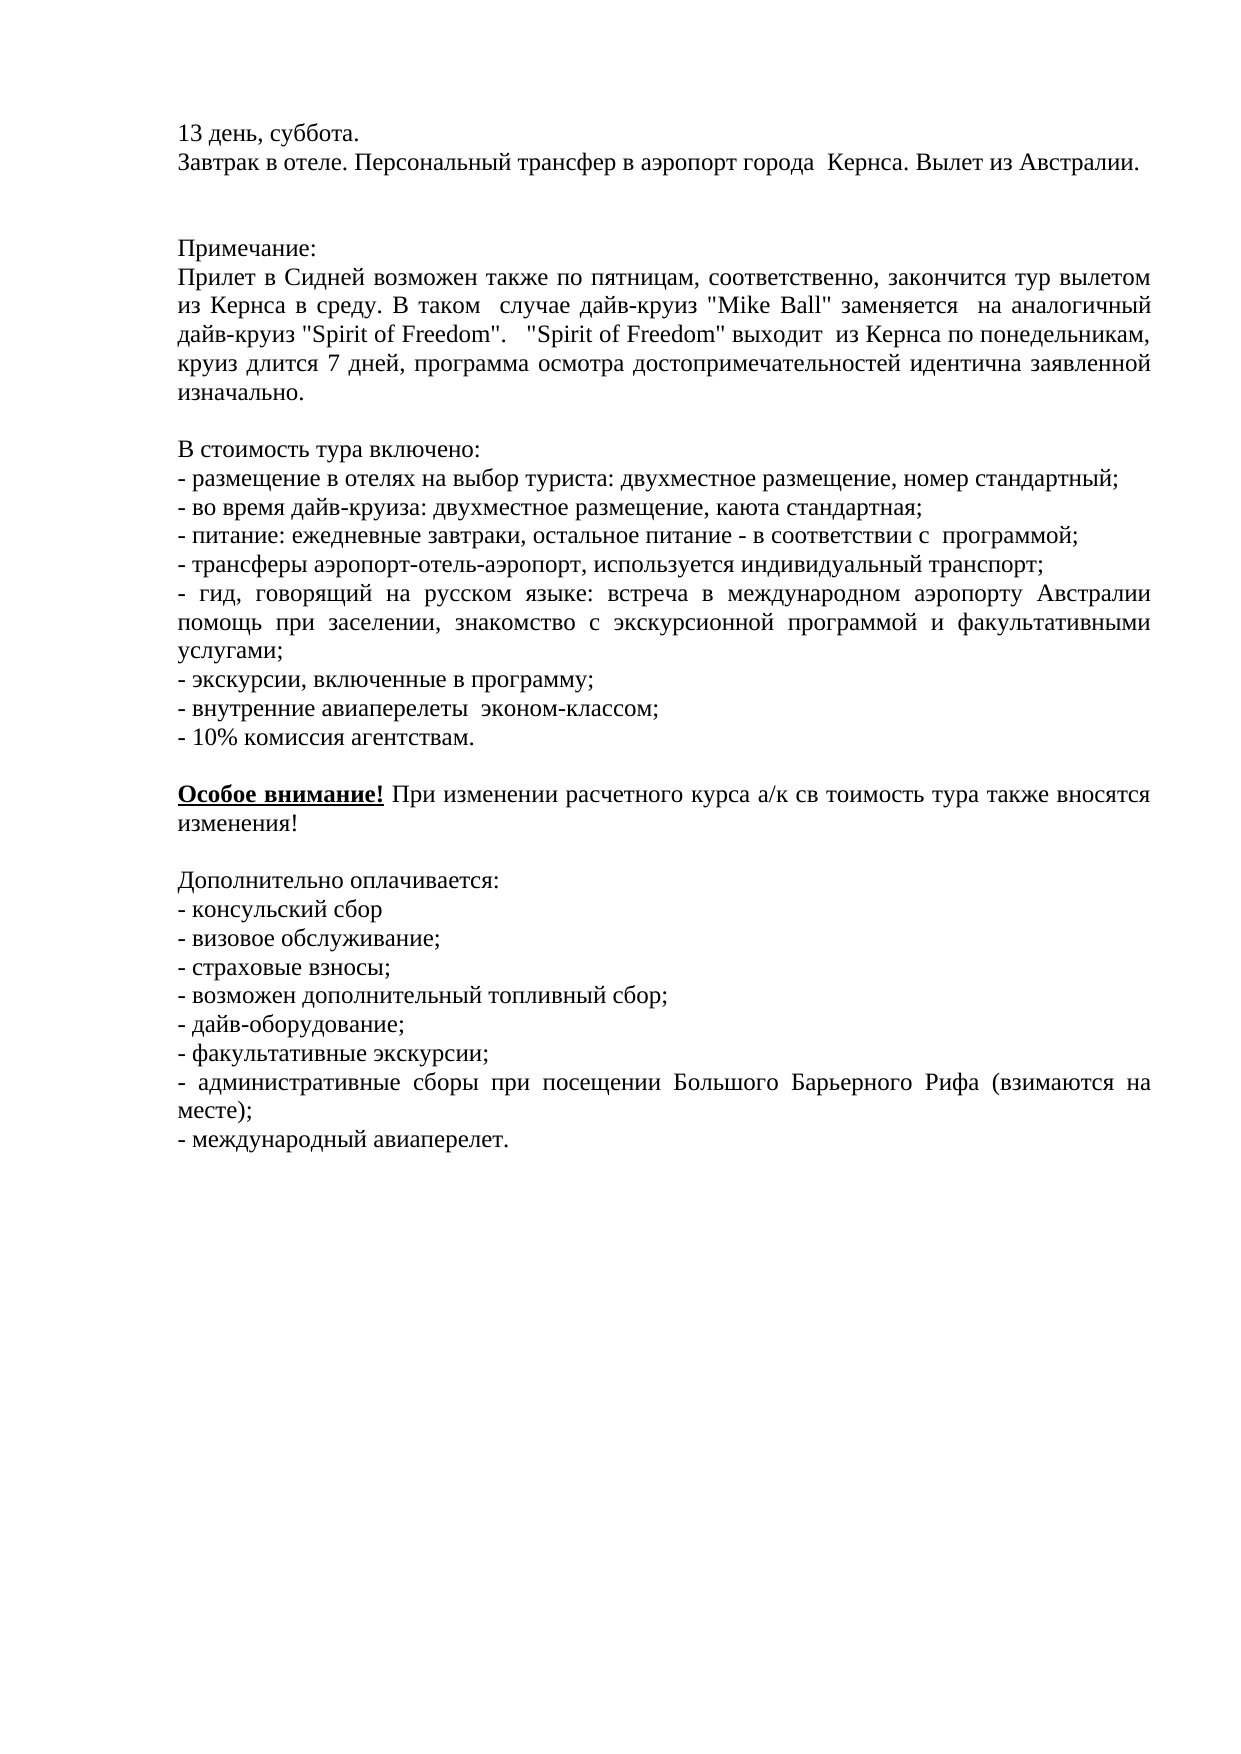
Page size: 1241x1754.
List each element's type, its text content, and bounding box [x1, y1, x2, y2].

text Особое внимание! При изменении расчетного курса а/к св тоимость тура также вносятся изменения! [177, 779, 1152, 837]
text Примечание: [177, 233, 1152, 262]
text - дайв-оборудование; [177, 1009, 1152, 1038]
text - факультативные экскурсии; [177, 1038, 1152, 1067]
text В стоимость тура включено: [177, 434, 1152, 463]
text - во время дайв-круиза: двухместное размещение, каюта стандартная; [177, 492, 1152, 521]
text - визовое обслуживание; [177, 923, 1152, 952]
text - трансферы аэропорт-отель-аэропорт, используется индивидуальный транспорт; [177, 549, 1152, 578]
text - внутренние авиаперелеты эконом-классом; [177, 693, 1152, 722]
text - размещение в отелях на выбор туриста: двухместное размещение, номер стандартный; [177, 463, 1152, 492]
text Дополнительно оплачивается: [177, 866, 1152, 894]
text - страховые взносы; [177, 952, 1152, 981]
text - гид, говорящий на русском языке: встреча в международном аэропорту Австралии помощь при заселении, знакомство с экскурсионной программой и факультативными услугами; [177, 578, 1152, 664]
text - экскурсии, включенные в программу; [177, 664, 1152, 693]
text Прилет в Сидней возможен также по пятницам, соответственно, закончится тур вылетом из Кернса в среду. В таком случае дайв-круиз "Mike Ball" заменяется на аналогичный дайв-круиз "Spirit of Freedom". "Spirit of Freedom" выходит из Кернса по понедельникам, круиз длится 7 дней, программа осмотра достопримечательностей идентична заявленной изначально. [177, 262, 1152, 406]
text Завтрак в отеле. Персональный трансфер в аэропорт города Кернса. Вылет из Австралии. [177, 147, 1152, 176]
text - питание: ежедневные завтраки, остальное питание - в соответствии с программой; [177, 521, 1152, 549]
text - административные сборы при посещении Большого Барьерного Рифа (взимаются на месте); [177, 1067, 1152, 1124]
text - 10% комиссия агентствам. [177, 722, 1152, 751]
text - консульский сбор [177, 894, 1152, 923]
text - возможен дополнительный топливный сбор; [177, 981, 1152, 1009]
text 13 день, суббота. [177, 118, 1152, 147]
text - международный авиаперелет. [177, 1124, 1152, 1153]
